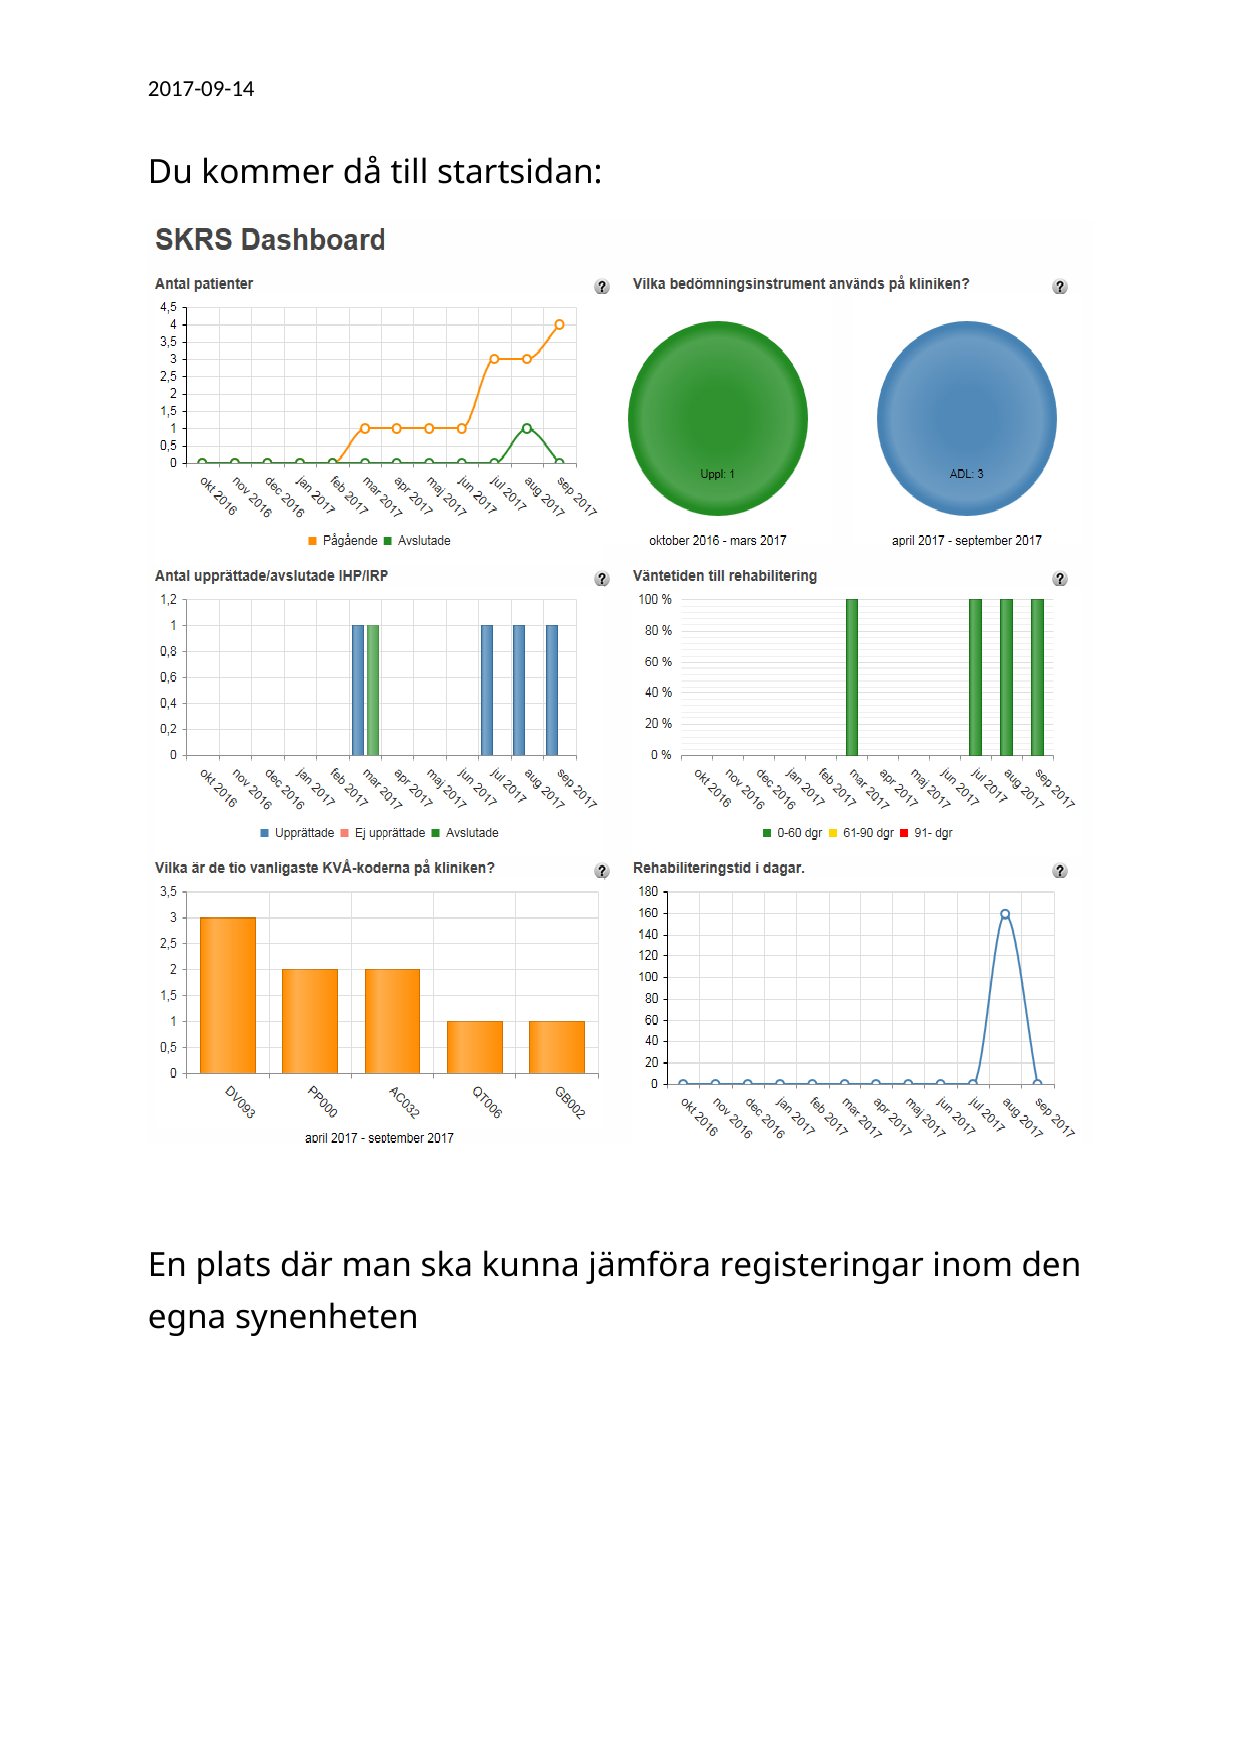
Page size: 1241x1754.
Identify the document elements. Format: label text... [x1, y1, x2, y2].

picture [147, 220, 1093, 1143]
text En plats där man ska kunna jämföra registeringar inom den egna synenheten [148, 1241, 1093, 1338]
text Du kommer då till startsidan: [148, 148, 1093, 193]
